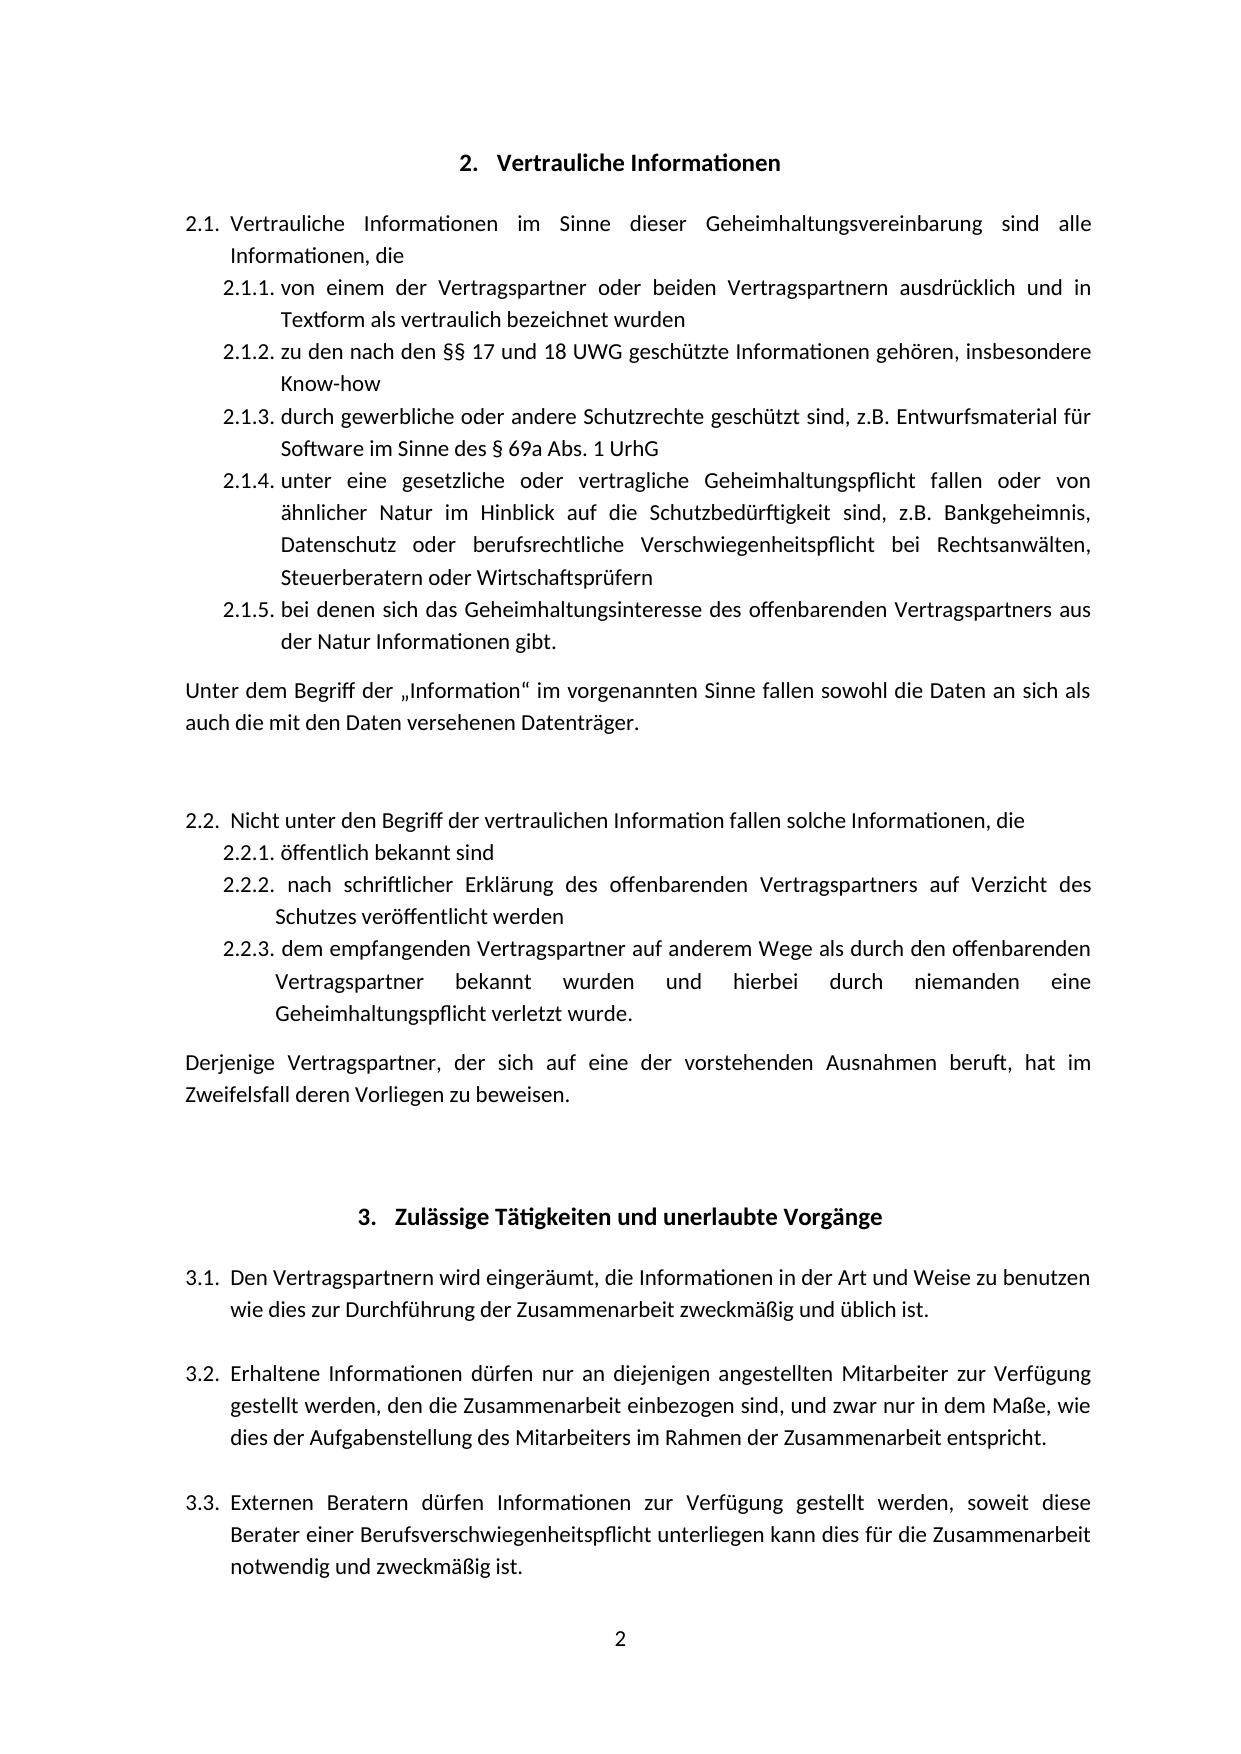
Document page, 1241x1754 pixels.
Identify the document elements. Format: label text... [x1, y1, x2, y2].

list öffentlich bekannt sind [223, 838, 1093, 866]
list unter eine gesetzliche oder vertragliche Geheimhaltungspflicht fallen oder von ähnlicher Natur im Hinblick auf die Schutzbedürftigkeit sind, z.B. Bankgeheimnis, Datenschutz oder berufsrechtliche Verschwiegenheitspflicht bei Rechtsanwälten, Steuerberatern oder Wirtschaftsprüfern [223, 466, 1093, 591]
list Vertrauliche Informationen [148, 148, 1093, 178]
list zu den nach den §§ 17 und 18 UWG geschützte Informationen gehören, insbesondere Know-how [223, 337, 1093, 398]
list bei denen sich das Geheimhaltungsinteresse des offenbarenden Vertragspartners aus der Natur Informationen gibt. [223, 595, 1093, 655]
list Erhaltene Informationen dürfen nur an diejenigen angestellten Mitarbeiter zur Verfügung gestellt werden, den die Zusammenarbeit einbezogen sind, und zwar nur in dem Maße, wie dies der Aufgabenstellung des Mitarbeiters im Rahmen der Zusammenarbeit entspricht. [185, 1359, 1093, 1452]
list Externen Beratern dürfen Informationen zur Verfügung gestellt werden, soweit diese Berater einer Berufsverschwiegenheitspflicht unterliegen kann dies für die Zusammenarbeit notwendig und zweckmäßig ist. [185, 1488, 1093, 1580]
list Vertrauliche Informationen im Sinne dieser Geheimhaltungsvereinbarung sind alle Informationen, die [185, 209, 1093, 269]
text Unter dem Begriff der „Information“ im vorgenannten Sinne fallen sowohl die Daten an sich als auch die mit den Daten versehenen Datenträger. [185, 676, 1093, 736]
list Nicht unter den Begriff der vertraulichen Information fallen solche Informationen, die [185, 806, 1093, 834]
list durch gewerbliche oder andere Schutzrechte geschützt sind, z.B. Entwurfsmaterial für Software im Sinne des § 69a Abs. 1 UrhG [223, 402, 1093, 462]
list nach schriftlicher Erklärung des offenbarenden Vertragspartners auf Verzicht des Schutzes veröffentlicht werden [223, 870, 1093, 930]
list von einem der Vertragspartner oder beiden Vertragspartnern ausdrücklich und in Textform als vertraulich bezeichnet wurden [223, 273, 1093, 333]
list Den Vertragspartnern wird eingeräumt, die Informationen in der Art und Weise zu benutzen wie dies zur Durchführung der Zusammenarbeit zweckmäßig und üblich ist. [185, 1263, 1093, 1323]
list Zulässige Tätigkeiten und unerlaubte Vorgänge [148, 1202, 1093, 1232]
text Derjenige Vertragspartner, der sich auf eine der vorstehenden Ausnahmen beruft, hat im Zweifelsfall deren Vorliegen zu beweisen. [185, 1048, 1093, 1108]
list dem empfangenden Vertragspartner auf anderem Wege als durch den offenbarenden Vertragspartner bekannt wurden und hierbei durch niemanden eine Geheimhaltungspflicht verletzt wurde. [223, 934, 1093, 1027]
